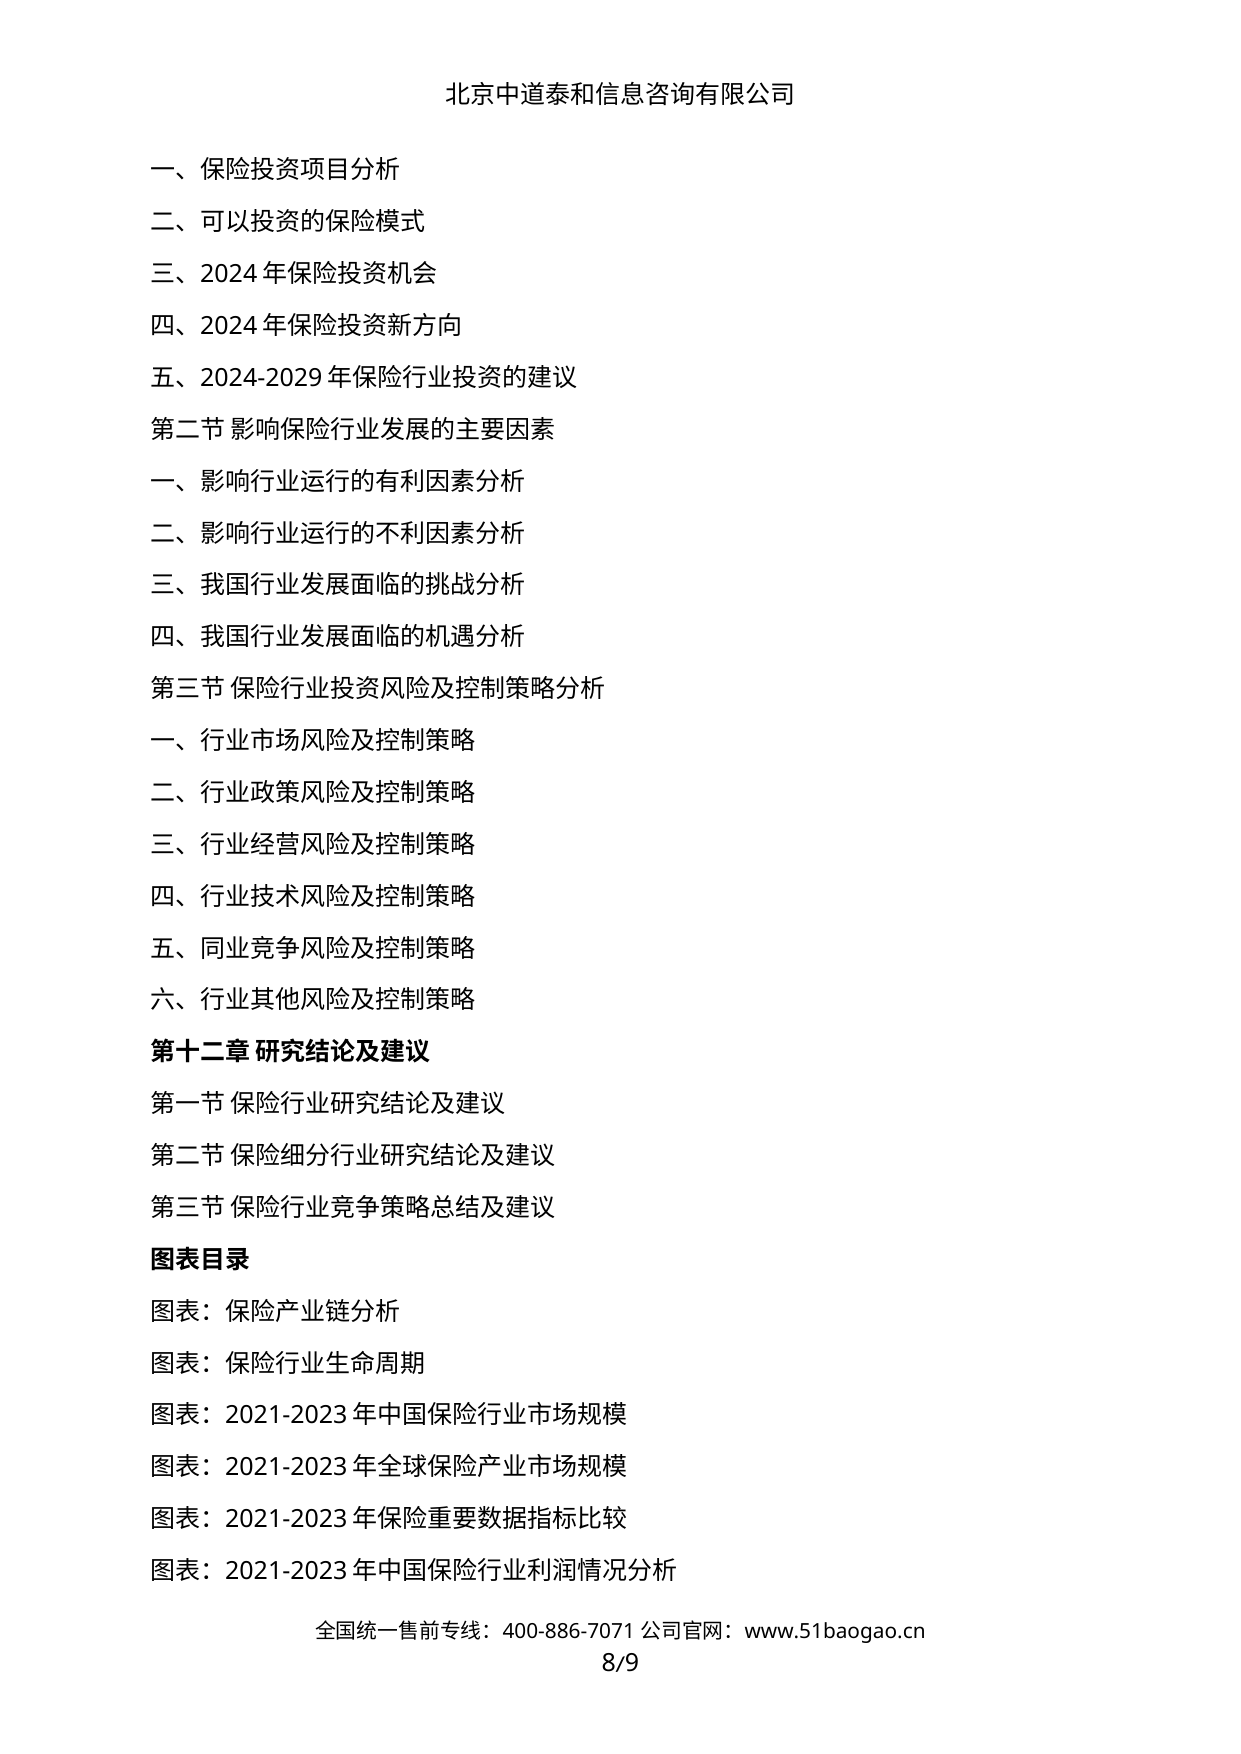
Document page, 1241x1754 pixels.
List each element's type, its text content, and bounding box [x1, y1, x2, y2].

text 三、我国行业发展面临的挑战分析 [150, 565, 1090, 601]
text 第二节 保险细分行业研究结论及建议 [150, 1136, 1090, 1172]
text 图表：保险产业链分析 [150, 1291, 1090, 1327]
text 一、影响行业运行的有利因素分析 [150, 461, 1090, 497]
text 三、行业经营风险及控制策略 [150, 824, 1090, 861]
text 五、2024-2029年保险行业投资的建议 [150, 357, 1090, 394]
text 六、行业其他风险及控制策略 [150, 980, 1090, 1016]
text 第三节 保险行业投资风险及控制策略分析 [150, 669, 1090, 705]
text 二、行业政策风险及控制策略 [150, 772, 1090, 809]
text 第三节 保险行业竞争策略总结及建议 [150, 1187, 1090, 1224]
text 二、影响行业运行的不利因素分析 [150, 513, 1090, 549]
text 四、行业技术风险及控制策略 [150, 876, 1090, 912]
text 第一节 保险行业研究结论及建议 [150, 1084, 1090, 1120]
text 图表：保险行业生命周期 [150, 1343, 1090, 1379]
text 第二节 影响保险行业发展的主要因素 [150, 409, 1090, 446]
text 四、2024年保险投资新方向 [150, 306, 1090, 342]
text 四、我国行业发展面临的机遇分析 [150, 617, 1090, 653]
text 一、行业市场风险及控制策略 [150, 721, 1090, 757]
text 第十二章 研究结论及建议 [150, 1032, 1090, 1068]
text 图表目录 [150, 1239, 1090, 1276]
text 图表：2021-2023年全球保险产业市场规模 [150, 1447, 1090, 1483]
text 图表：2021-2023年保险重要数据指标比较 [150, 1499, 1090, 1535]
text 图表：2021-2023年中国保险行业利润情况分析 [150, 1551, 1090, 1587]
text 图表：2021-2023年中国保险行业市场规模 [150, 1395, 1090, 1431]
text 二、可以投资的保险模式 [150, 202, 1090, 238]
text 一、保险投资项目分析 [150, 150, 1090, 186]
text 三、2024年保险投资机会 [150, 254, 1090, 290]
text 五、同业竞争风险及控制策略 [150, 928, 1090, 964]
